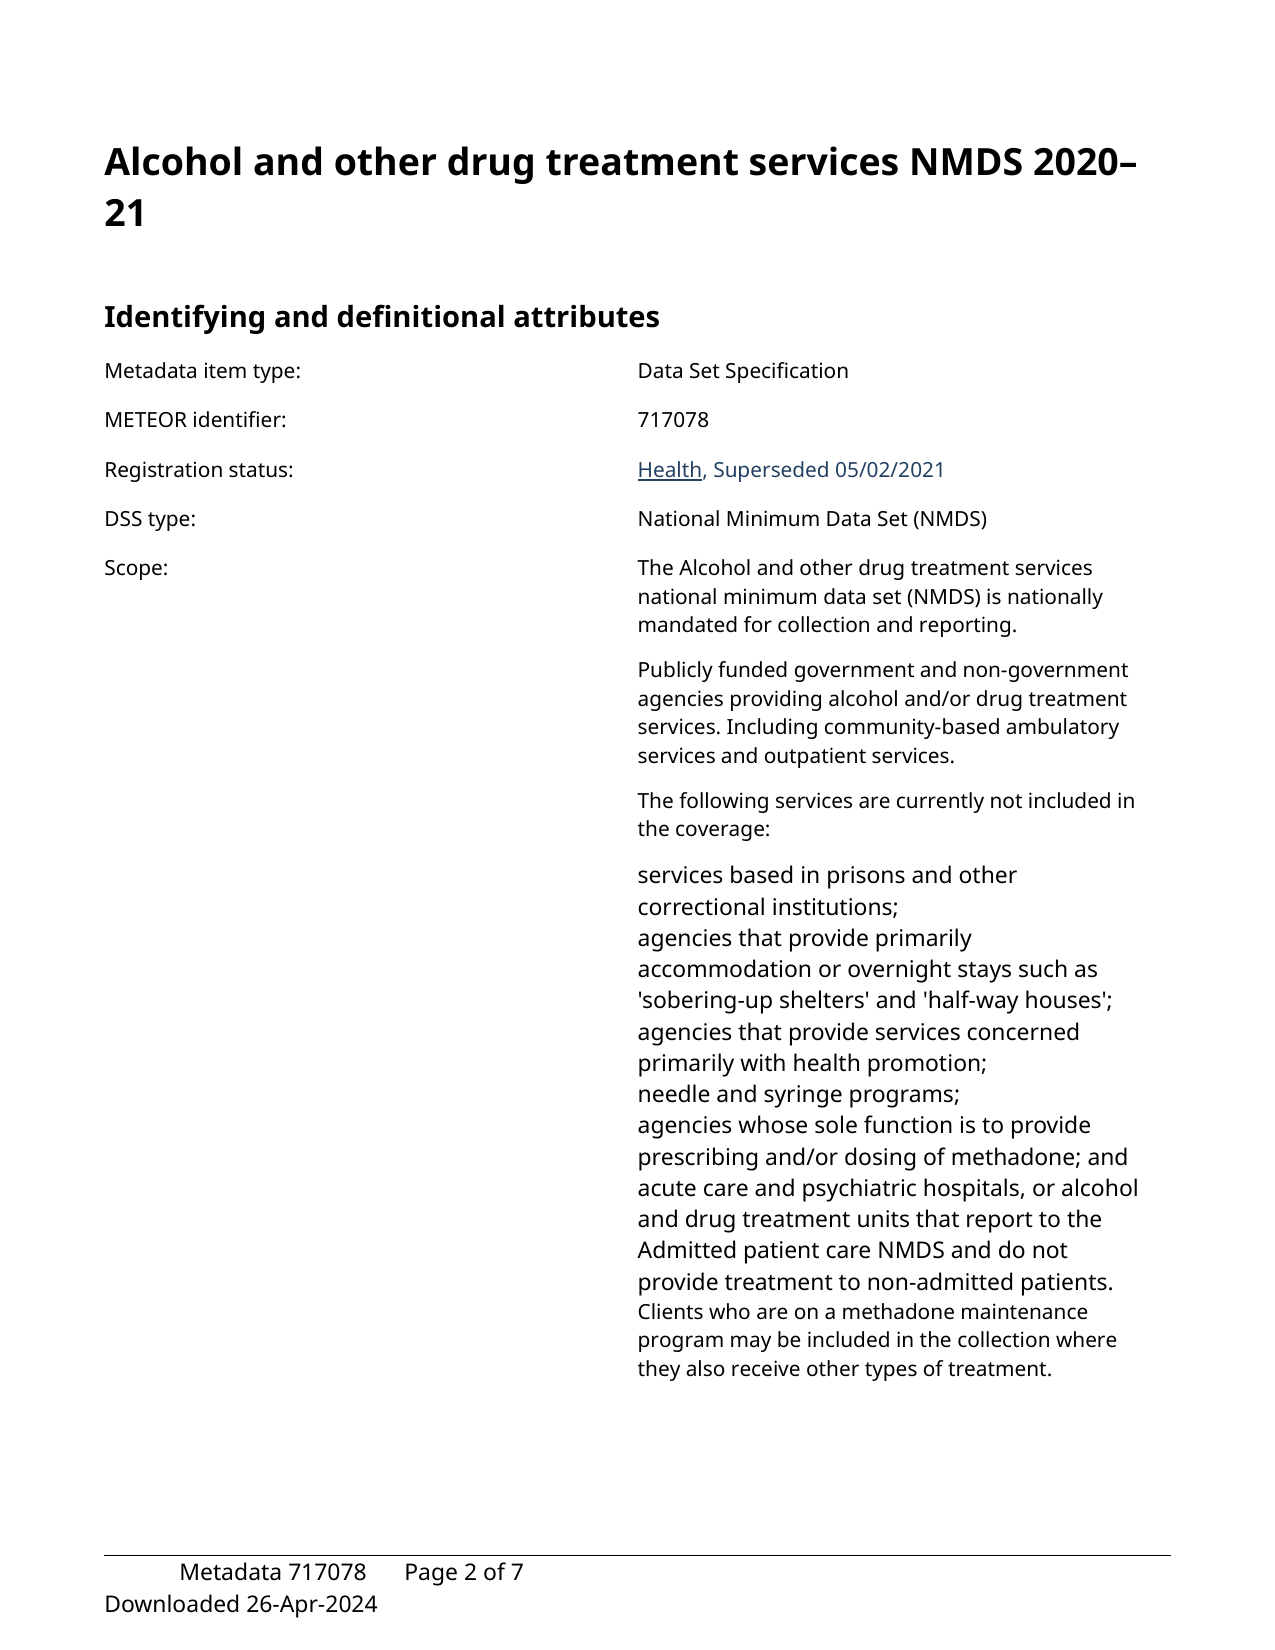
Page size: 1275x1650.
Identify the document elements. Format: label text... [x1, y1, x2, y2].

table_cell DSS type: [93, 494, 626, 543]
table_header Identifying and definitional attributes [93, 250, 1159, 346]
table_cell 717078 [626, 395, 1159, 444]
table_cell Scope: [93, 543, 626, 1393]
table_cell Health, Superseded 05/02/2021 [626, 445, 1159, 494]
table_cell METEOR identifier: [93, 395, 626, 444]
table_cell The Alcohol and other drug treatment services national minimum data set (NMDS) is nationally mandated for collection and reporting. Publicly funded government and non-government agencies providing alcohol and/or drug treatment services. Including community-based ambulatory services and outpatient services. The following services are currently not included in the coverage: services based in prisons and other correctional institutions; agencies that provide primarily accommodation or overnight stays such as 'sobering-up shelters' and 'half-way houses'; agencies that provide services concerned primarily with health promotion; needle and syringe programs; agencies whose sole function is to provide prescribing and/or dosing of methadone; and acute care and psychiatric hospitals, or alcohol and drug treatment units that report to the Admitted patient care NMDS and do not provide treatment to non-admitted patients. Clients who are on a methadone maintenance program may be included in the collection where they also receive other types of treatment. [626, 543, 1159, 1393]
subtitle Alcohol and other drug treatment services NMDS 2020–21 [104, 135, 1171, 237]
table_cell Metadata item type: [93, 346, 626, 395]
table_cell National Minimum Data Set (NMDS) [626, 494, 1159, 543]
table_cell Data Set Specification [626, 346, 1159, 395]
table_cell Registration status: [93, 445, 626, 494]
